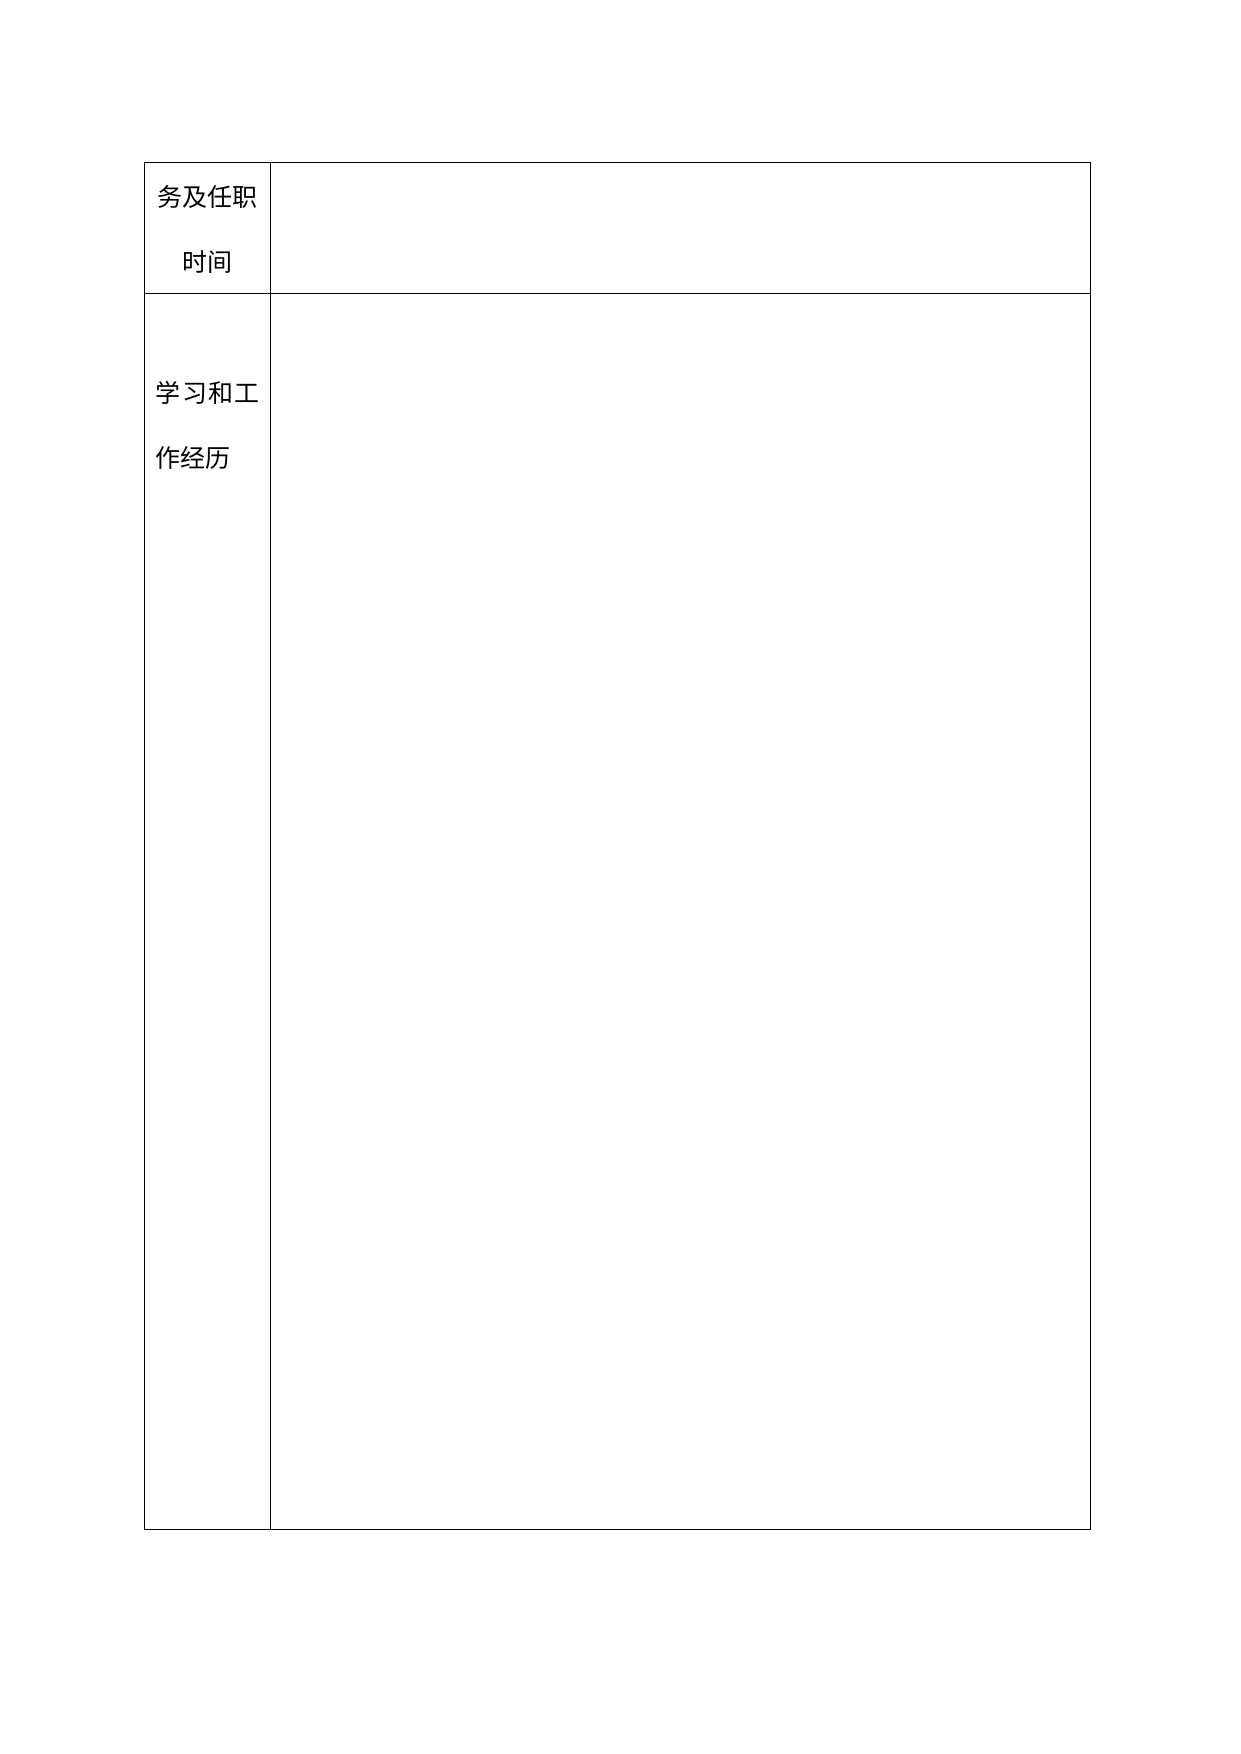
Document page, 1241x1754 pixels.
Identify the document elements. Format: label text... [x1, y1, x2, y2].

table_cell [271, 163, 1090, 293]
table_cell [271, 294, 1090, 1529]
table_cell 学习和工作经历 [145, 294, 270, 1529]
table_cell 现工作单位、任职务及任职时间 [145, 163, 270, 293]
